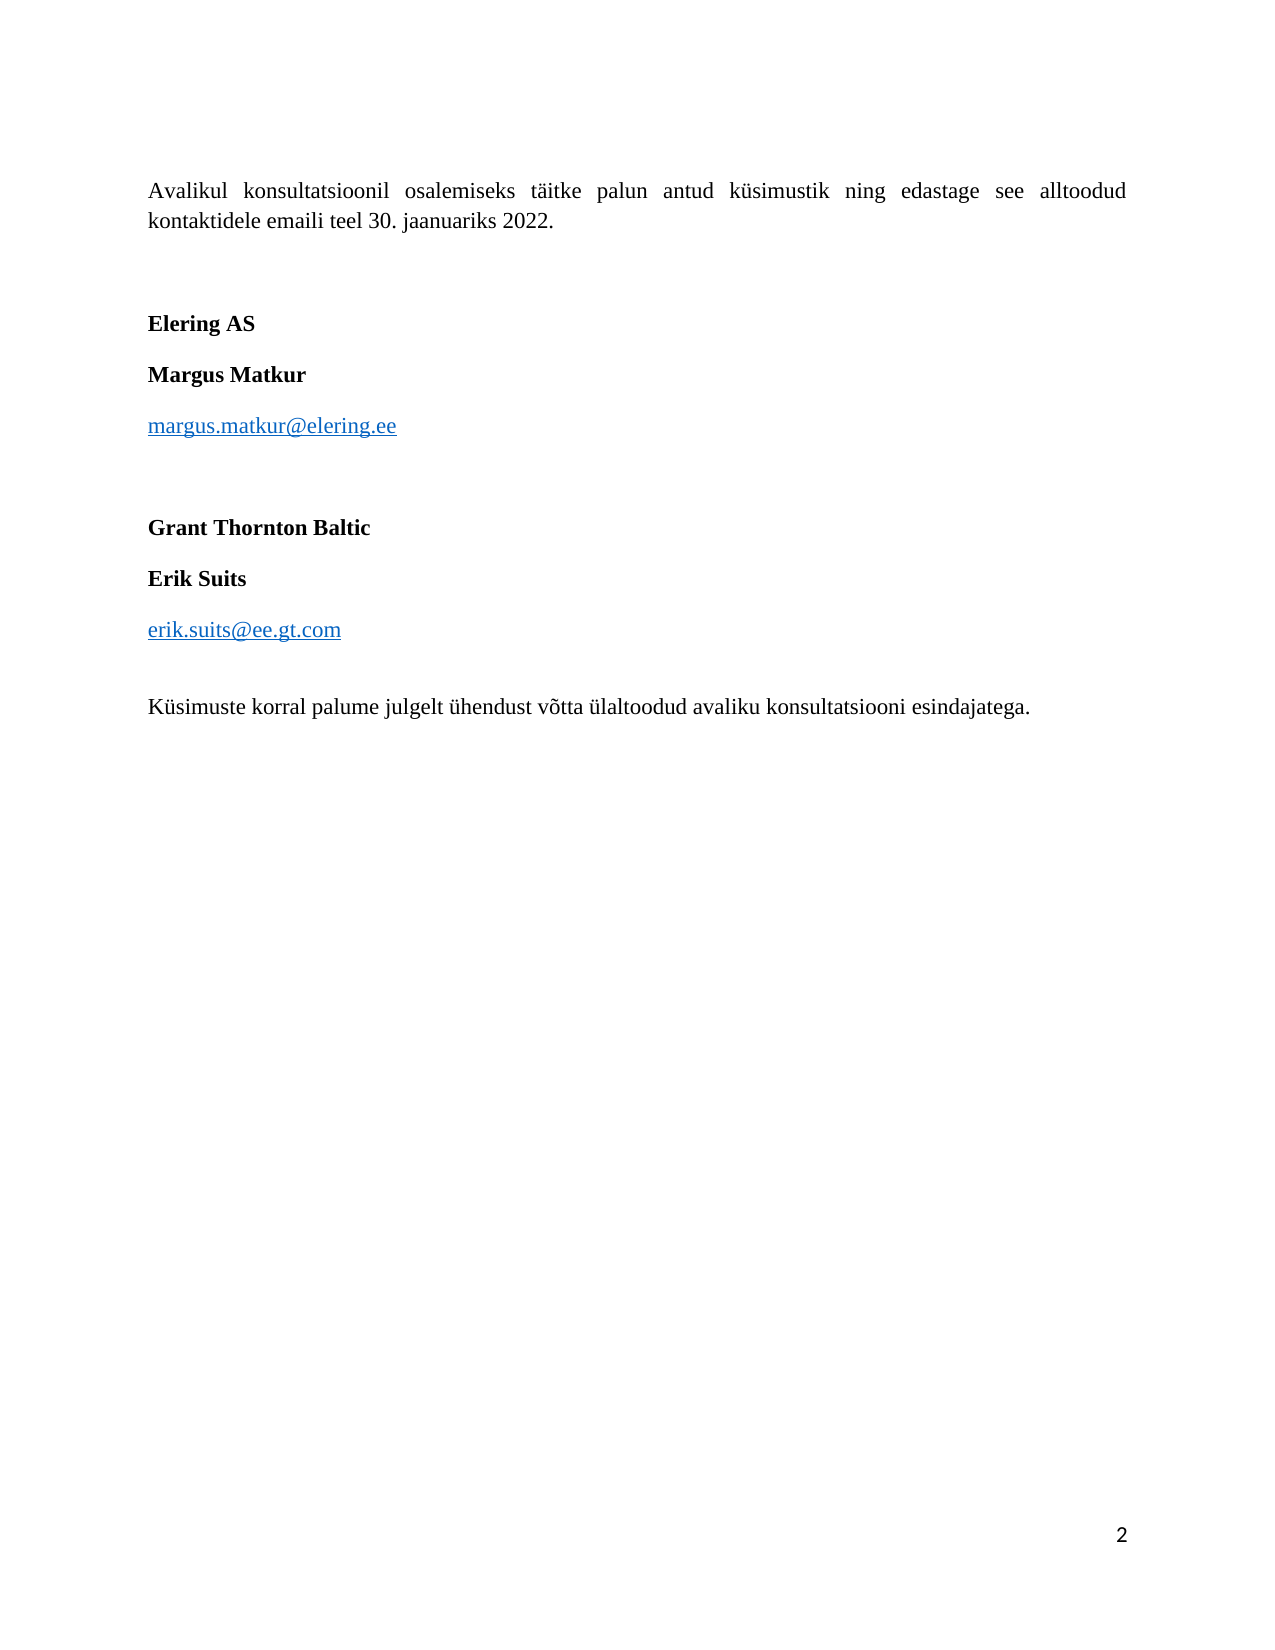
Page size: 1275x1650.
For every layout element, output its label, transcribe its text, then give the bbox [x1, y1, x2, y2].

text Erik Suits [148, 565, 1127, 591]
text Elering AS [148, 309, 1127, 336]
text Küsimuste korral palume julgelt ühendust võtta ülaltoodud avaliku konsultatsiooni esindajatega. [148, 693, 1127, 719]
text Avalikul konsultatsioonil osalemiseks täitke palun antud küsimustik ning edastage see alltoodud kontaktidele emaili teel 30. jaanuariks 2022. [148, 177, 1127, 234]
text Margus Matkur [148, 361, 1127, 387]
text erik.suits@ee.gt.com [148, 616, 1127, 642]
text margus.matkur@elering.ee [148, 412, 1127, 438]
text Grant Thornton Baltic [148, 514, 1127, 540]
